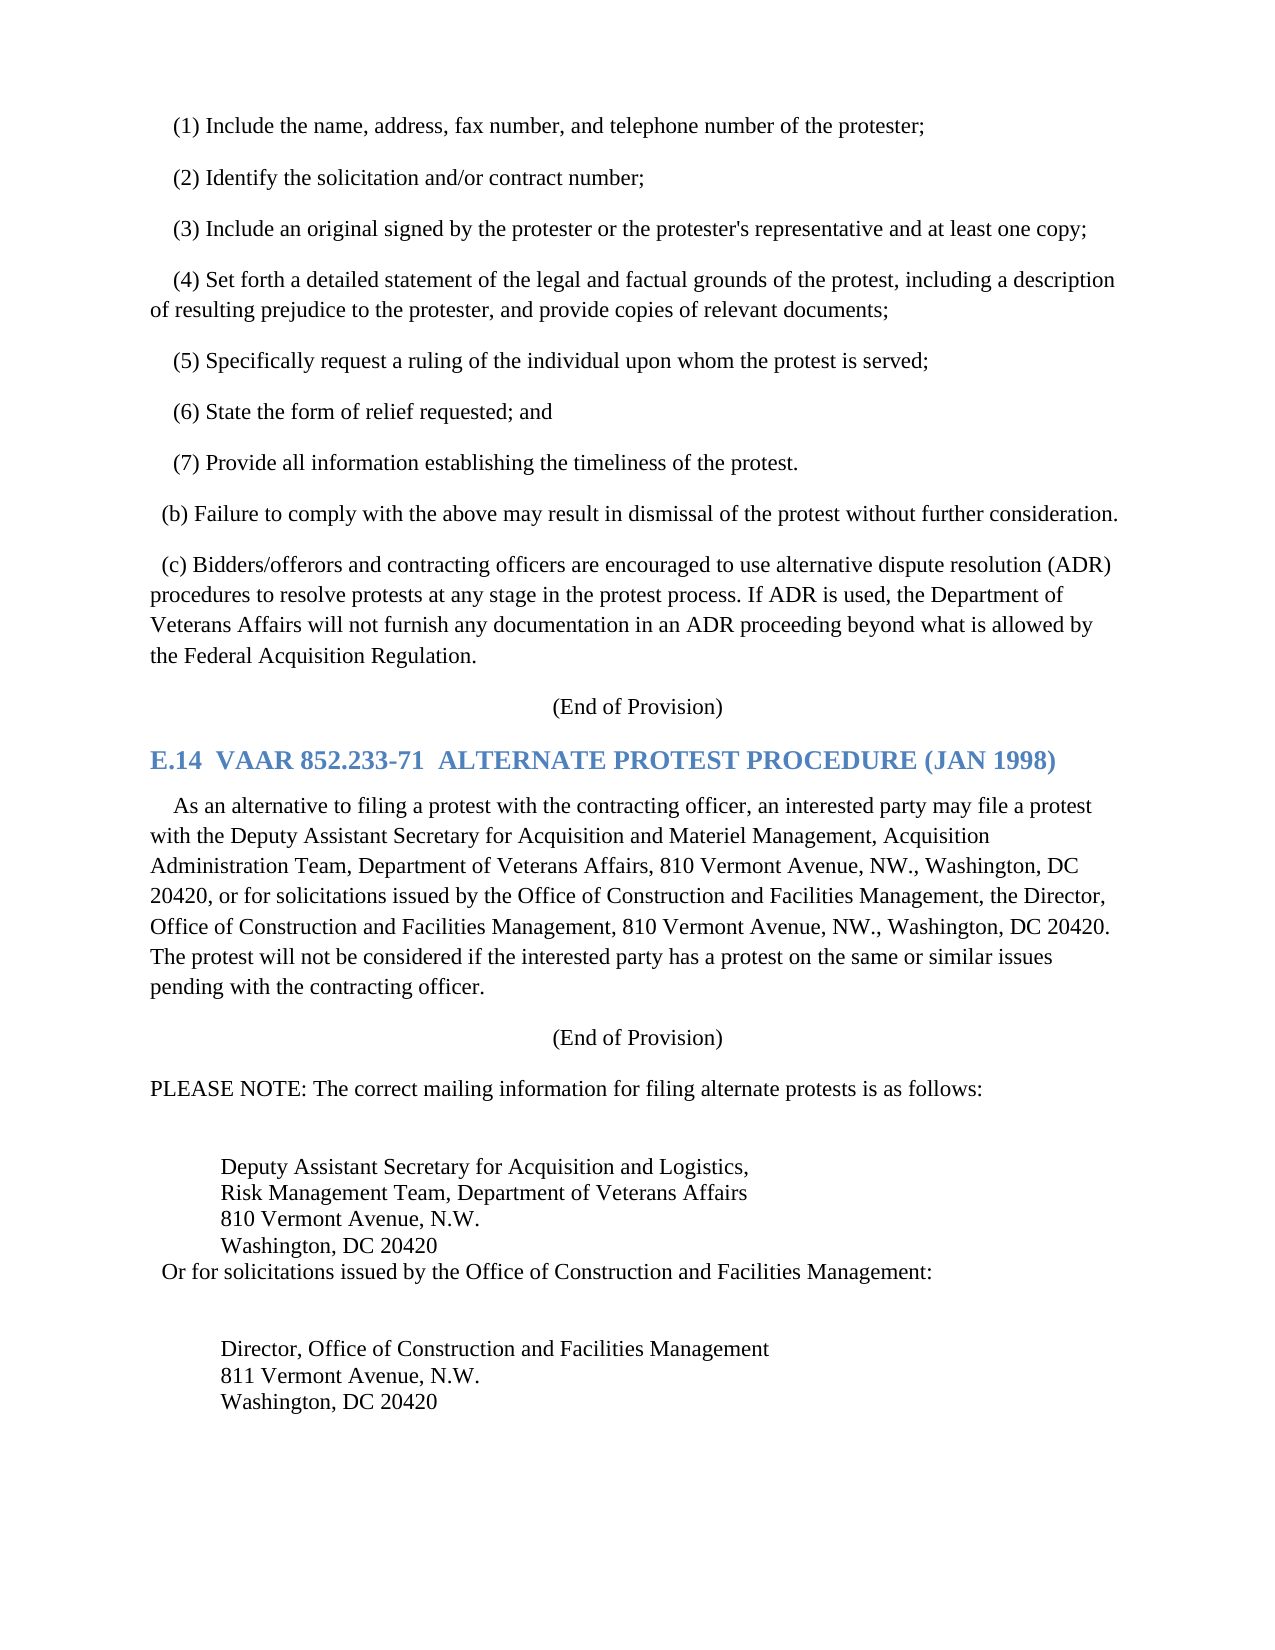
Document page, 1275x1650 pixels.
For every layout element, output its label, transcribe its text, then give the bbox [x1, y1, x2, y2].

text PLEASE NOTE: The correct mailing information for filing alternate protests is as follows: [150, 1075, 1125, 1102]
text (1) Include the name, address, fax number, and telephone number of the protester; [150, 112, 1125, 139]
text (b) Failure to comply with the above may result in dismissal of the protest without further consideration. [150, 500, 1125, 526]
text Or for solicitations issued by the Office of Construction and Facilities Management: [150, 1258, 1125, 1284]
text Washington, DC 20420 [150, 1232, 1125, 1258]
text (c) Bidders/offerors and contracting officers are encouraged to use alternative dispute resolution (ADR) procedures to resolve protests at any stage in the protest process. If ADR is used, the Department of Veterans Affairs will not furnish any documentation in an ADR proceeding beyond what is allowed by the Federal Acquisition Regulation. [150, 551, 1125, 668]
text (7) Provide all information establishing the timeliness of the protest. [150, 449, 1125, 475]
text 811 Vermont Avenue, N.W. [150, 1362, 1125, 1388]
text (End of Provision) [150, 1024, 1125, 1051]
subtitle E.14 VAAR 852.233-71 ALTERNATE PROTEST PROCEDURE (JAN 1998) [150, 744, 1125, 775]
text As an alternative to filing a protest with the contracting officer, an interested party may file a protest with the Deputy Assistant Secretary for Acquisition and Materiel Management, Acquisition Administration Team, Department of Veterans Affairs, 810 Vermont Avenue, NW., Washington, DC 20420, or for solicitations issued by the Office of Construction and Facilities Management, the Director, Office of Construction and Facilities Management, 810 Vermont Avenue, NW., Washington, DC 20420. The protest will not be considered if the interested party has a protest on the same or similar issues pending with the contracting officer. [150, 792, 1125, 999]
text 810 Vermont Avenue, N.W. [150, 1205, 1125, 1232]
text (4) Set forth a detailed statement of the legal and factual grounds of the protest, including a description of resulting prejudice to the protester, and provide copies of relevant documents; [150, 266, 1125, 322]
text (3) Include an original signed by the protester or the protester's representative and at least one copy; [150, 214, 1125, 241]
text (6) State the form of relief requested; and [150, 398, 1125, 424]
text (2) Identify the solicitation and/or contract number; [150, 163, 1125, 190]
text (End of Provision) [150, 693, 1125, 719]
text Risk Management Team, Department of Veterans Affairs [150, 1179, 1125, 1205]
text Director, Office of Construction and Facilities Management [150, 1336, 1125, 1362]
text (5) Specifically request a ruling of the individual upon whom the protest is served; [150, 347, 1125, 373]
text Washington, DC 20420 [150, 1388, 1125, 1414]
text Deputy Assistant Secretary for Acquisition and Logistics, [150, 1153, 1125, 1179]
